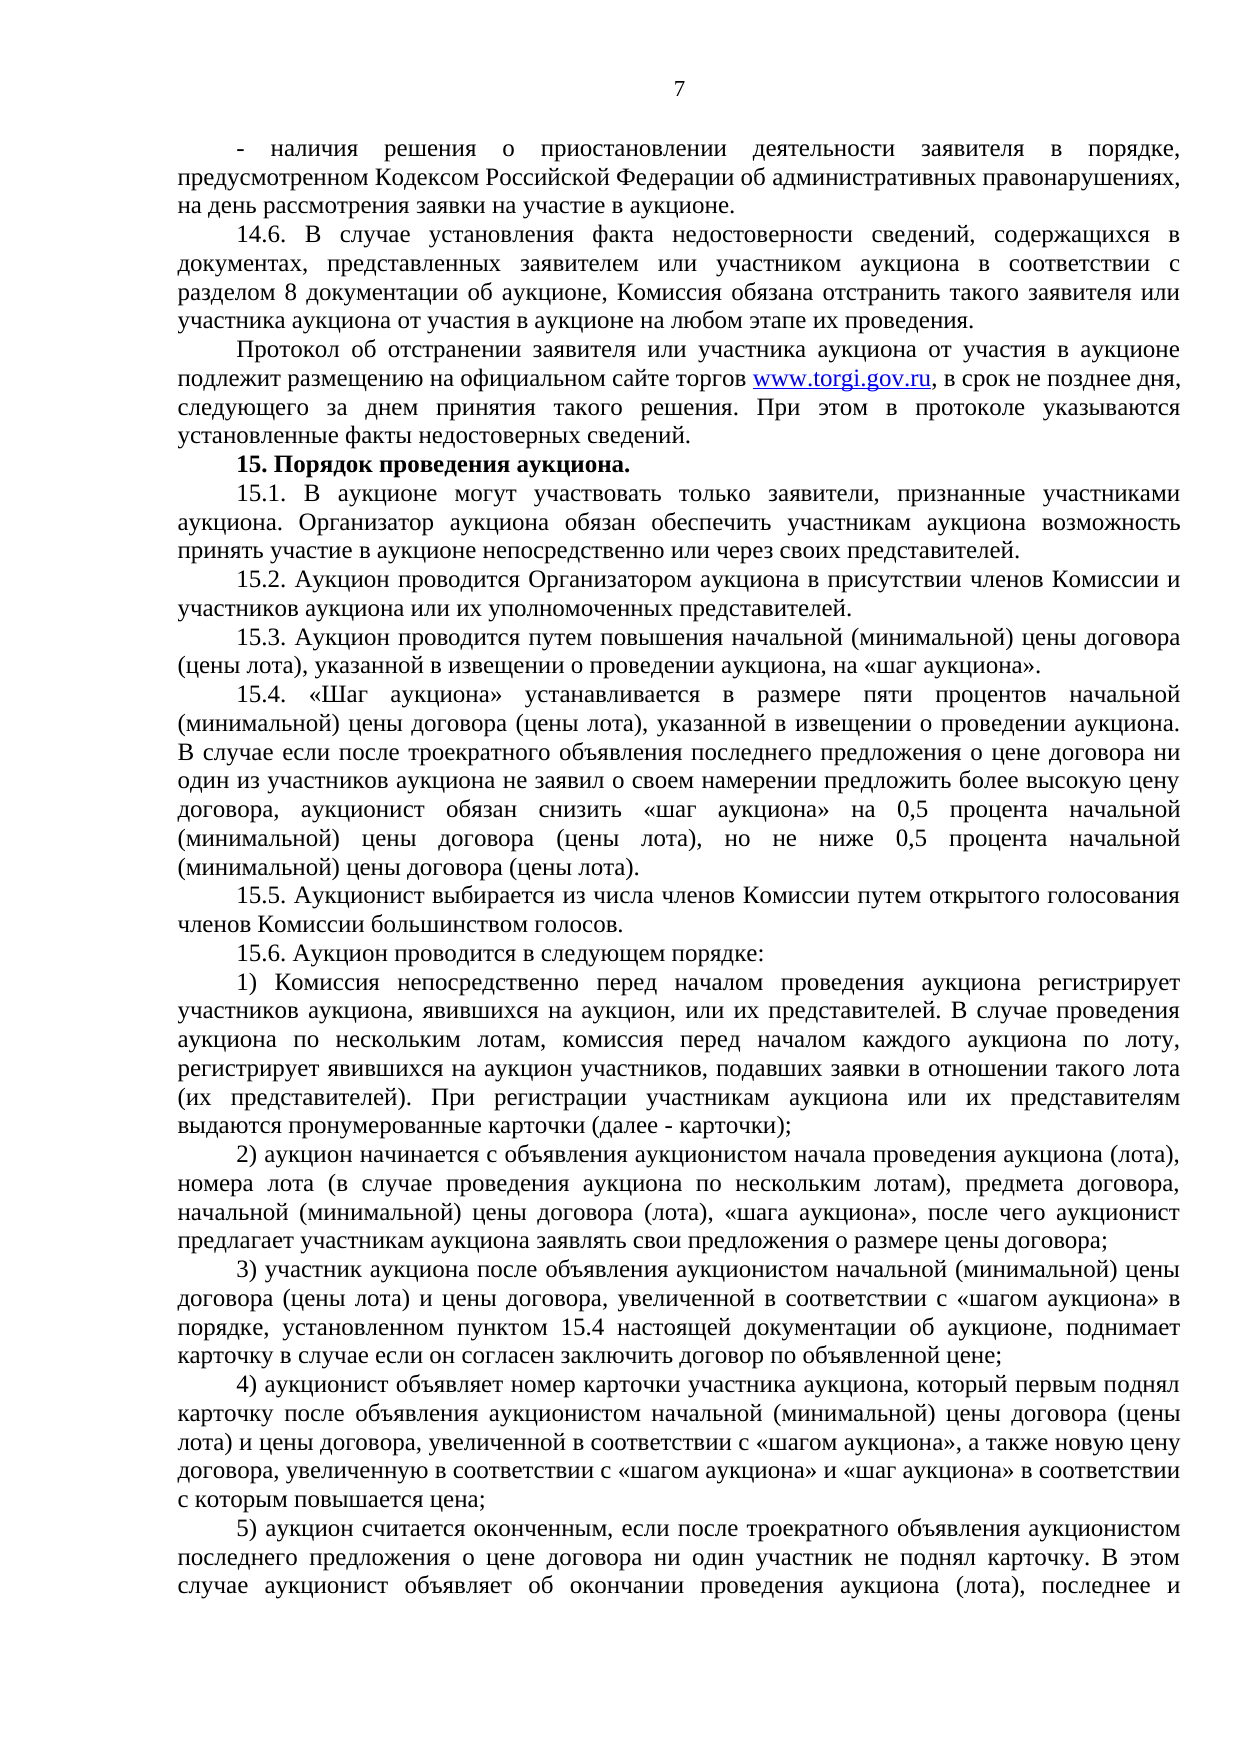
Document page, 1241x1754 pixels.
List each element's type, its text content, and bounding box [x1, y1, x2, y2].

text 3) участник аукциона после объявления аукционистом начальной (минимальной) цены договора (цены лота) и цены договора, увеличенной в соответствии с «шагом аукциона» в порядке, установленном пунктом 15.4 настоящей документации об аукционе, поднимает карточку в случае если он согласен заключить договор по объявленной цене; [177, 1254, 1181, 1369]
subtitle 15.2. Аукцион проводится Организатором аукциона в присутствии членов Комиссии и участников аукциона или их уполномоченных представителей. [177, 564, 1181, 622]
text 4) аукционист объявляет номер карточки участника аукциона, который первым поднял карточку после объявления аукционистом начальной (минимальной) цены договора (цены лота) и цены договора, увеличенной в соответствии с «шагом аукциона», а также новую цену договора, увеличенную в соответствии с «шагом аукциона» и «шаг аукциона» в соответствии с которым повышается цена; [177, 1369, 1181, 1513]
text 15. Порядок проведения аукциона. [177, 449, 1181, 478]
text 15.4. «Шаг аукциона» устанавливается в размере пяти процентов начальной (минимальной) цены договора (цены лота), указанной в извещении о проведении аукциона. В случае если после троекратного объявления последнего предложения о цене договора ни один из участников аукциона не заявил о своем намерении предложить более высокую цену договора, аукционист обязан снизить «шаг аукциона» на 0,5 процента начальной (минимальной) цены договора (цены лота), но не ниже 0,5 процента начальной (минимальной) цены договора (цены лота). [177, 679, 1181, 880]
text 15.6. Аукцион проводится в следующем порядке: [177, 938, 1181, 967]
text 1) Комиссия непосредственно перед началом проведения аукциона регистрирует участников аукциона, явившихся на аукцион, или их представителей. В случае проведения аукциона по нескольким лотам, комиссия перед началом каждого аукциона по лоту, регистрирует явившихся на аукцион участников, подавших заявки в отношении такого лота (их представителей). При регистрации участникам аукциона или их представителям выдаются пронумерованные карточки (далее - карточки); [177, 967, 1181, 1139]
text 2) аукцион начинается с объявления аукционистом начала проведения аукциона (лота), номера лота (в случае проведения аукциона по нескольким лотам), предмета договора, начальной (минимальной) цены договора (лота), «шага аукциона», после чего аукционист предлагает участникам аукциона заявлять свои предложения о размере цены договора; [177, 1139, 1181, 1254]
text 15.5. Аукционист выбирается из числа членов Комиссии путем открытого голосования членов Комиссии большинством голосов. [177, 880, 1181, 938]
text Протокол об отстранении заявителя или участника аукциона от участия в аукционе подлежит размещению на официальном сайте торгов www.torgi.gov.ru, в срок не позднее дня, следующего за днем принятия такого решения. При этом в протоколе указываются установленные факты недостоверных сведений. [177, 334, 1181, 449]
text - наличия решения о приостановлении деятельности заявителя в порядке, предусмотренном Кодексом Российской Федерации об административных правонарушениях, на день рассмотрения заявки на участие в аукционе. [177, 133, 1181, 219]
text 15.3. Аукцион проводится путем повышения начальной (минимальной) цены договора (цены лота), указанной в извещении о проведении аукциона, на «шаг аукциона». [177, 622, 1181, 679]
text 14.6. В случае установления факта недостоверности сведений, содержащихся в документах, представленных заявителем или участником аукциона в соответствии с разделом 8 документации об аукционе, Комиссия обязана отстранить такого заявителя или участника аукциона от участия в аукционе на любом этапе их проведения. [177, 219, 1181, 334]
text 15.1. В аукционе могут участвовать только заявители, признанные участниками аукциона. Организатор аукциона обязан обеспечить участникам аукциона возможность принять участие в аукционе непосредственно или через своих представителей. [177, 478, 1181, 564]
